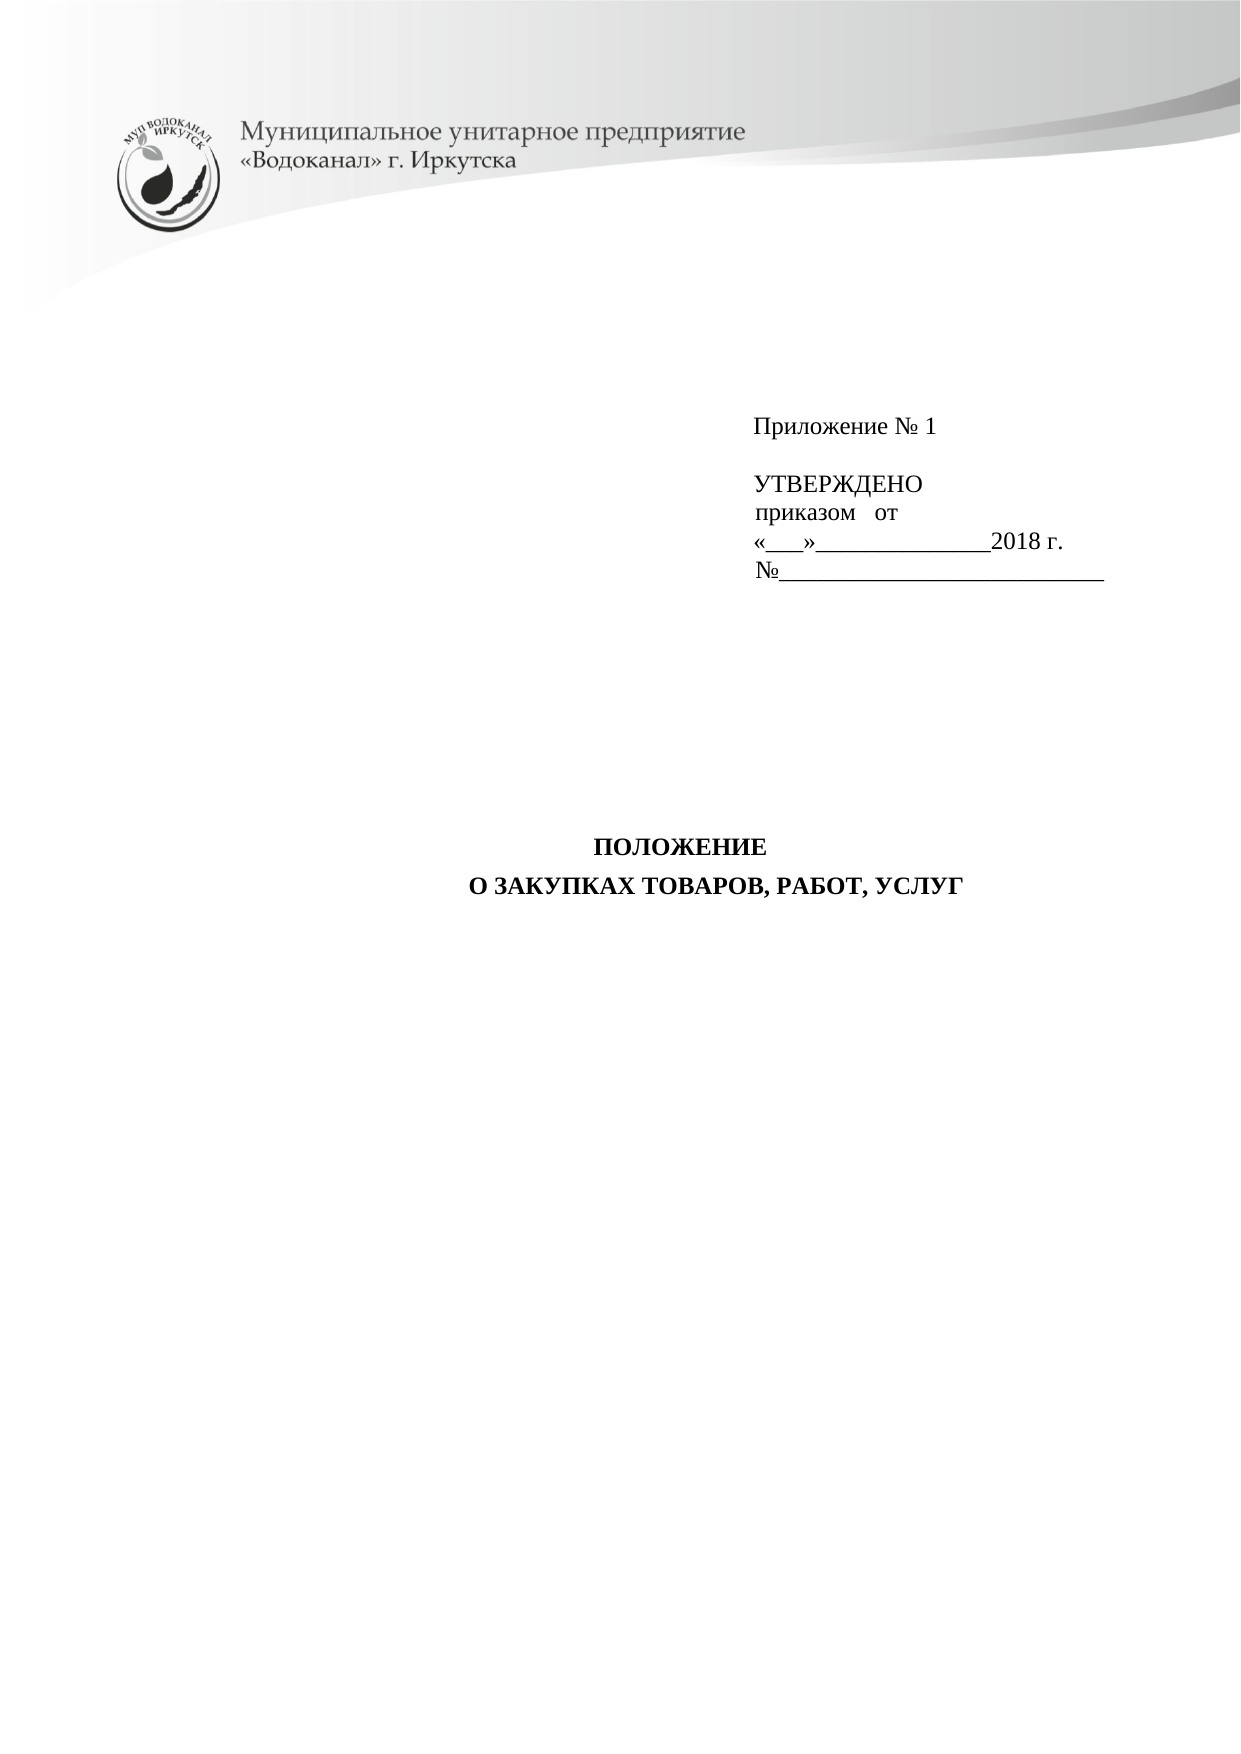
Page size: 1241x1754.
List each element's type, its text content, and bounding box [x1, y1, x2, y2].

text №__________________________ [179, 555, 1181, 584]
picture [0, 0, 1238, 337]
text Приложение № 1 [177, 411, 1181, 440]
text ПОЛОЖЕНИЕ [179, 832, 1181, 861]
text О ЗАКУПКАХ ТОВАРОВ, РАБОТ, УСЛУГ [177, 871, 1181, 900]
text УТВЕРЖДЕНО [177, 469, 1181, 497]
text приказом от «___»______________2018 г. [753, 497, 1181, 555]
